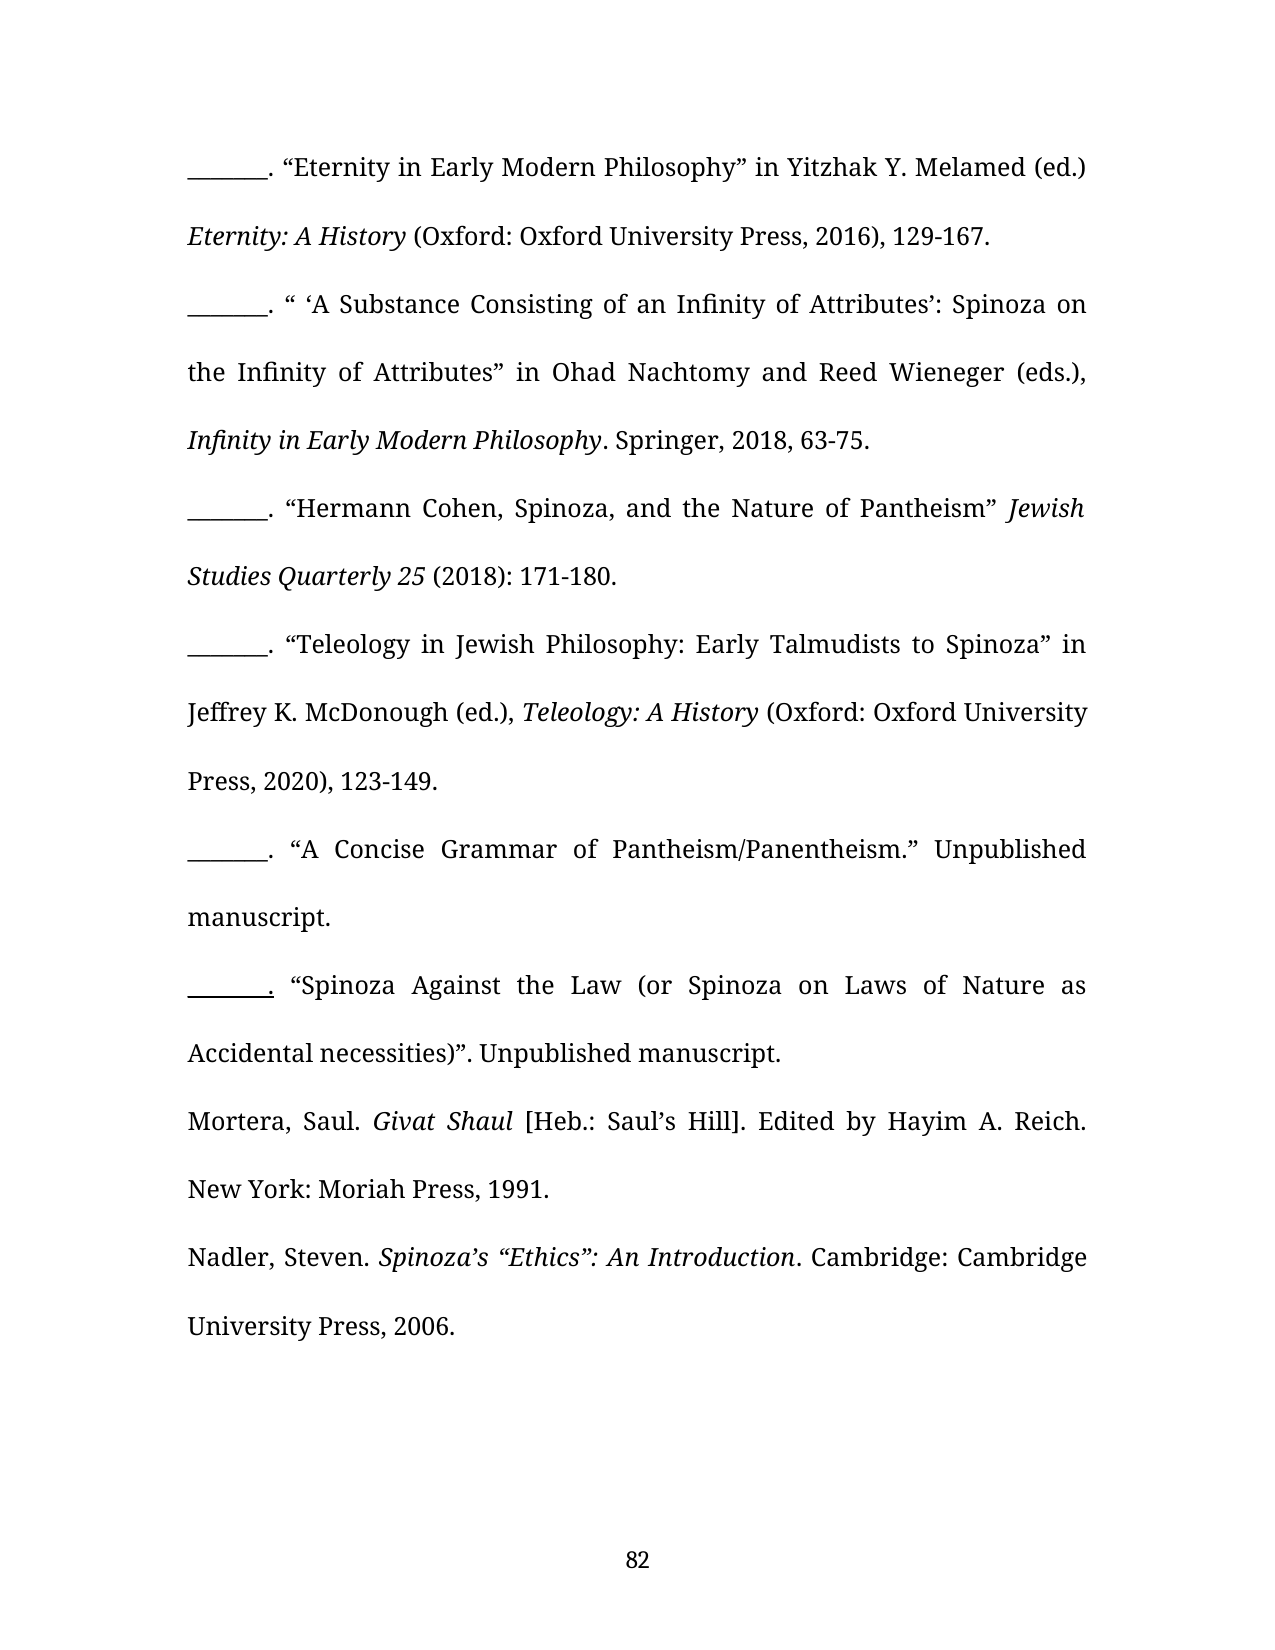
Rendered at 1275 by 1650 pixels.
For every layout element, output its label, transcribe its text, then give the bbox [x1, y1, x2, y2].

text _______. “Spinoza Against the Law (or Spinoza on Laws of Nature as Accidental necessities)”. Unpublished manuscript. [187, 967, 1087, 1070]
text _______. “A Concise Grammar of Pantheism/Panentheism.” Unpublished manuscript. [187, 831, 1087, 933]
text _______. “Eternity in Early Modern Philosophy” in Yitzhak Y. Melamed (ed.) Eternity: A History (Oxford: Oxford University Press, 2016), 129-167. [187, 150, 1087, 252]
text Nadler, Steven. Spinoza’s “Ethics”: An Introduction. Cambridge: Cambridge University Press, 2006. [187, 1240, 1087, 1342]
text _______. “Hermann Cohen, Spinoza, and the Nature of Pantheism” Jewish Studies Quarterly 25 (2018): 171-180. [187, 491, 1087, 593]
text _______. “Teleology in Jewish Philosophy: Early Talmudists to Spinoza” in Jeffrey K. McDonough (ed.), Teleology: A History (Oxford: Oxford University Press, 2020), 123-149. [187, 627, 1087, 797]
text _______. “ ‘A Substance Consisting of an Infinity of Attributes’: Spinoza on the Infinity of Attributes” in Ohad Nachtomy and Reed Wieneger (eds.), Infinity in Early Modern Philosophy. Springer, 2018, 63-75. [187, 286, 1087, 457]
text Mortera, Saul. Givat Shaul [Heb.: Saul’s Hill]. Edited by Hayim A. Reich. New York: Moriah Press, 1991. [187, 1104, 1087, 1206]
